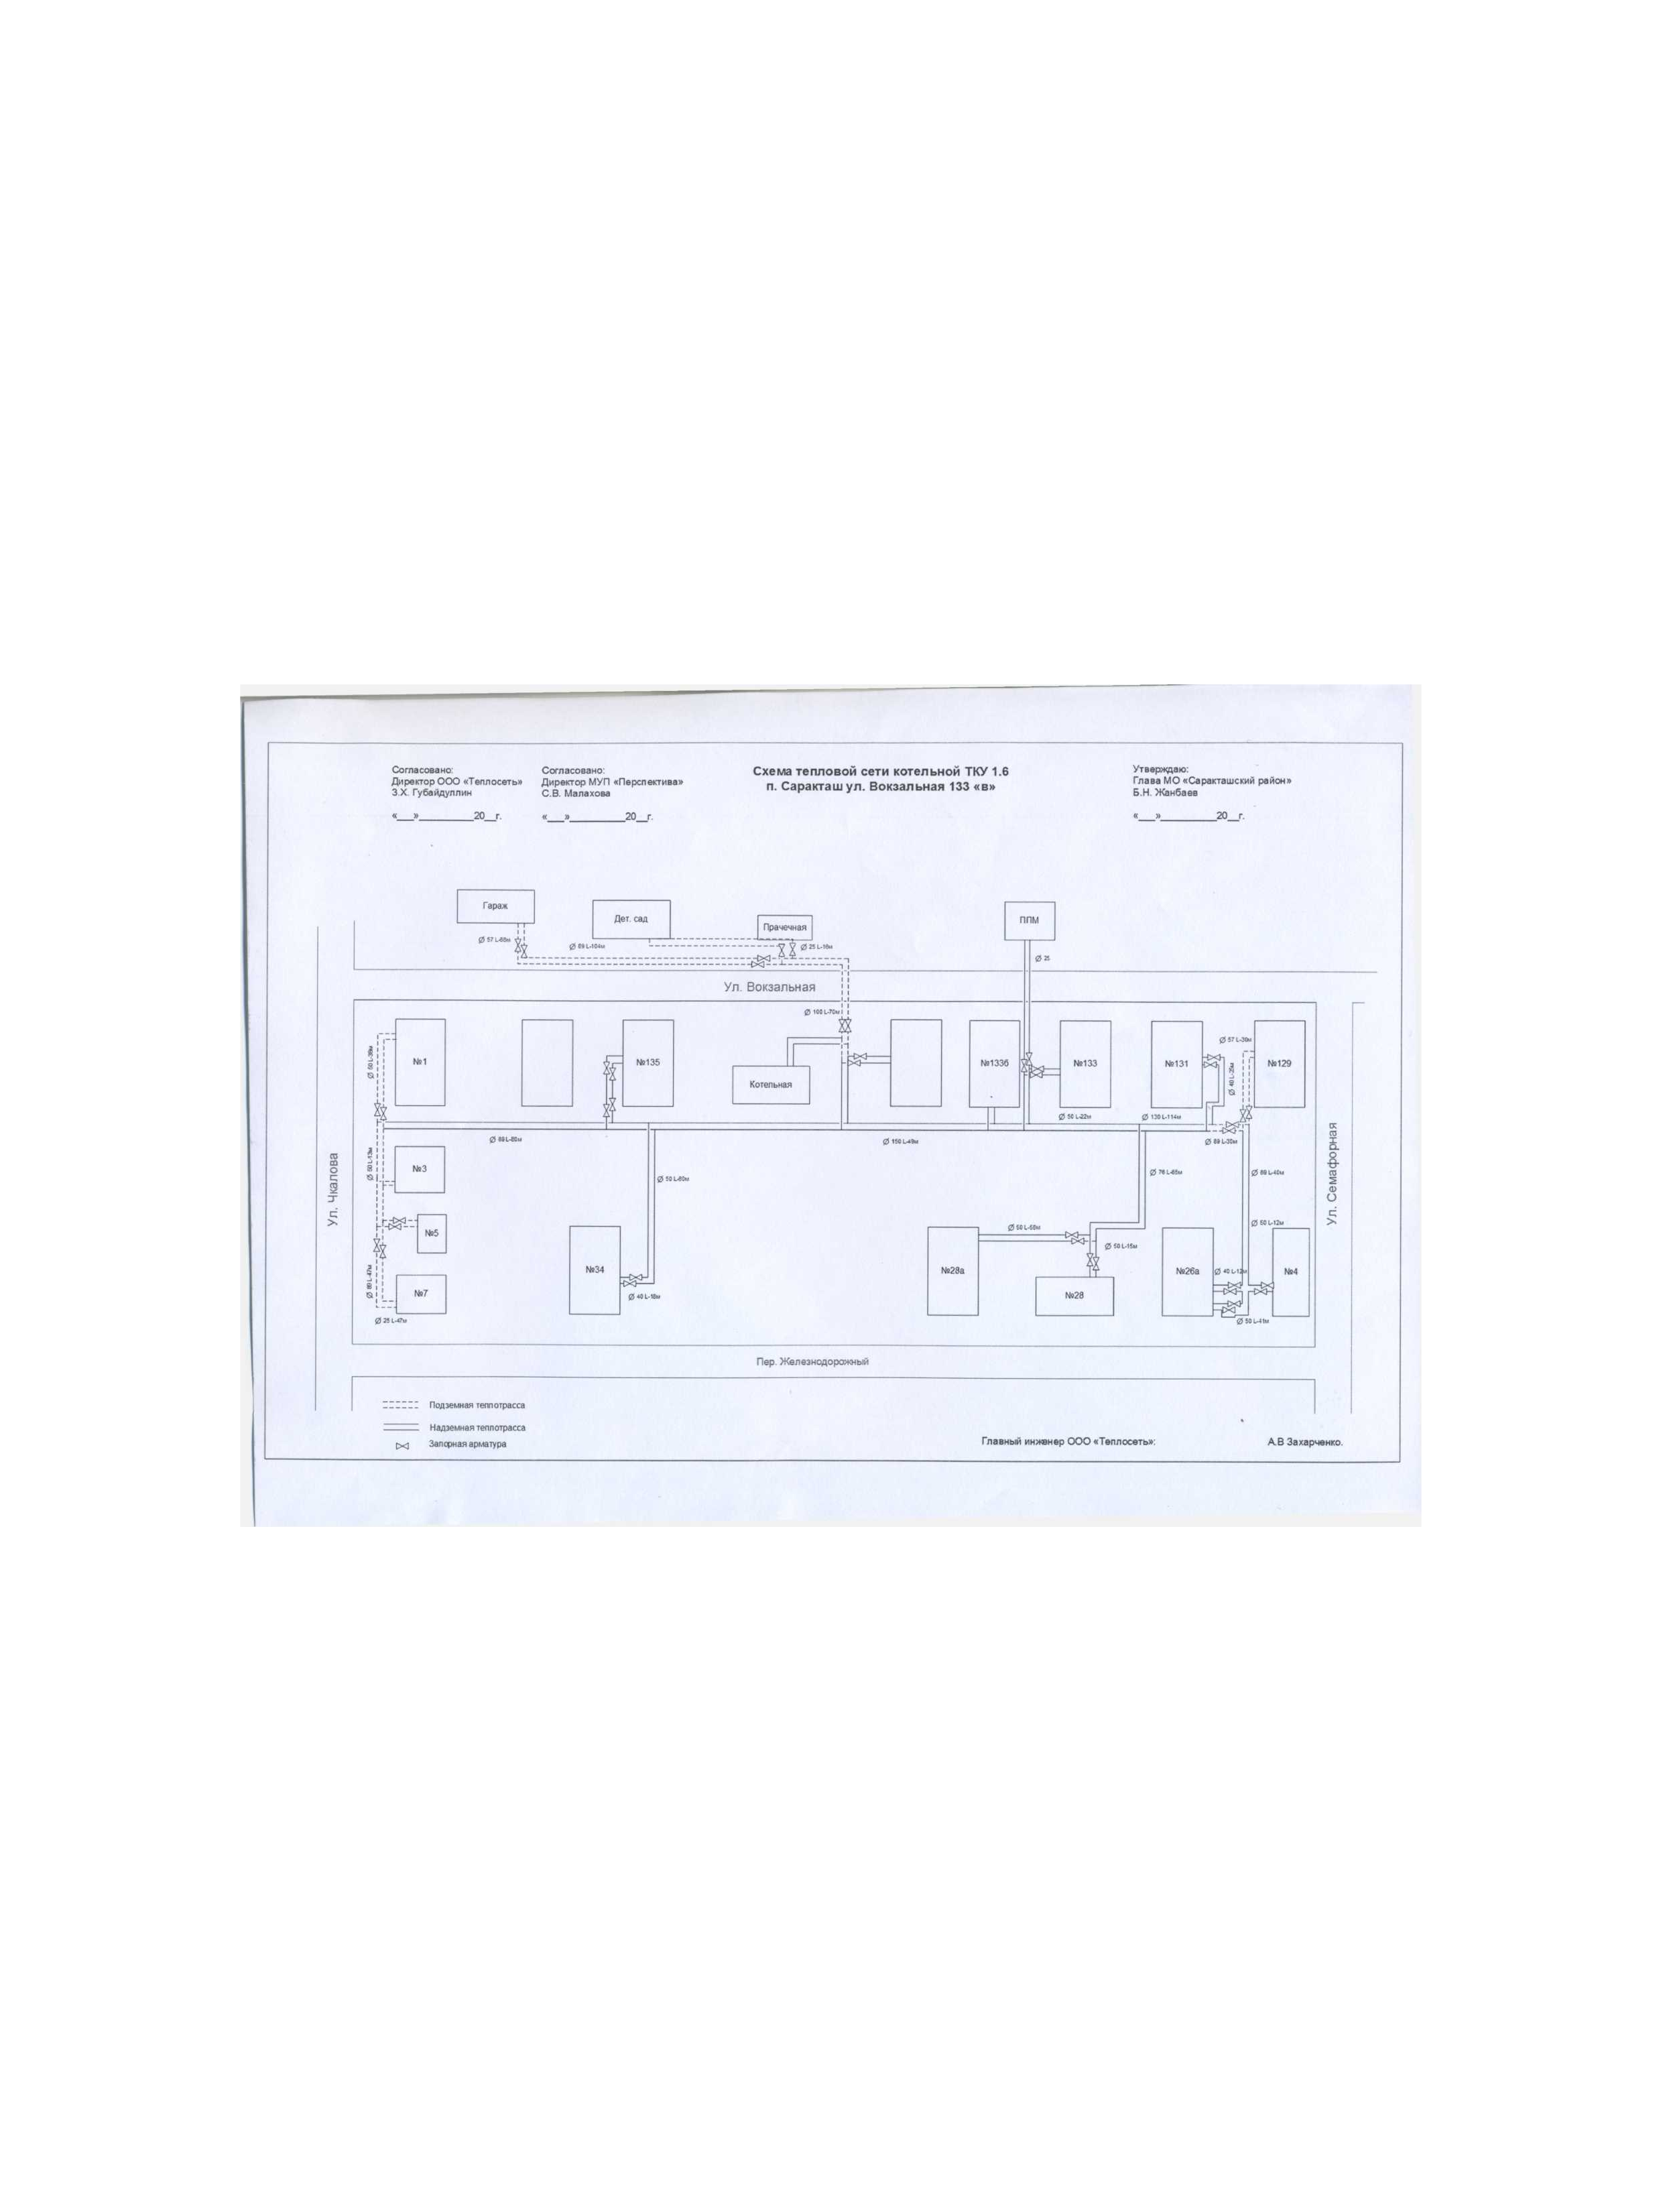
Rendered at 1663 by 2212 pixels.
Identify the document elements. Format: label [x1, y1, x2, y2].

picture [240, 684, 1422, 1527]
